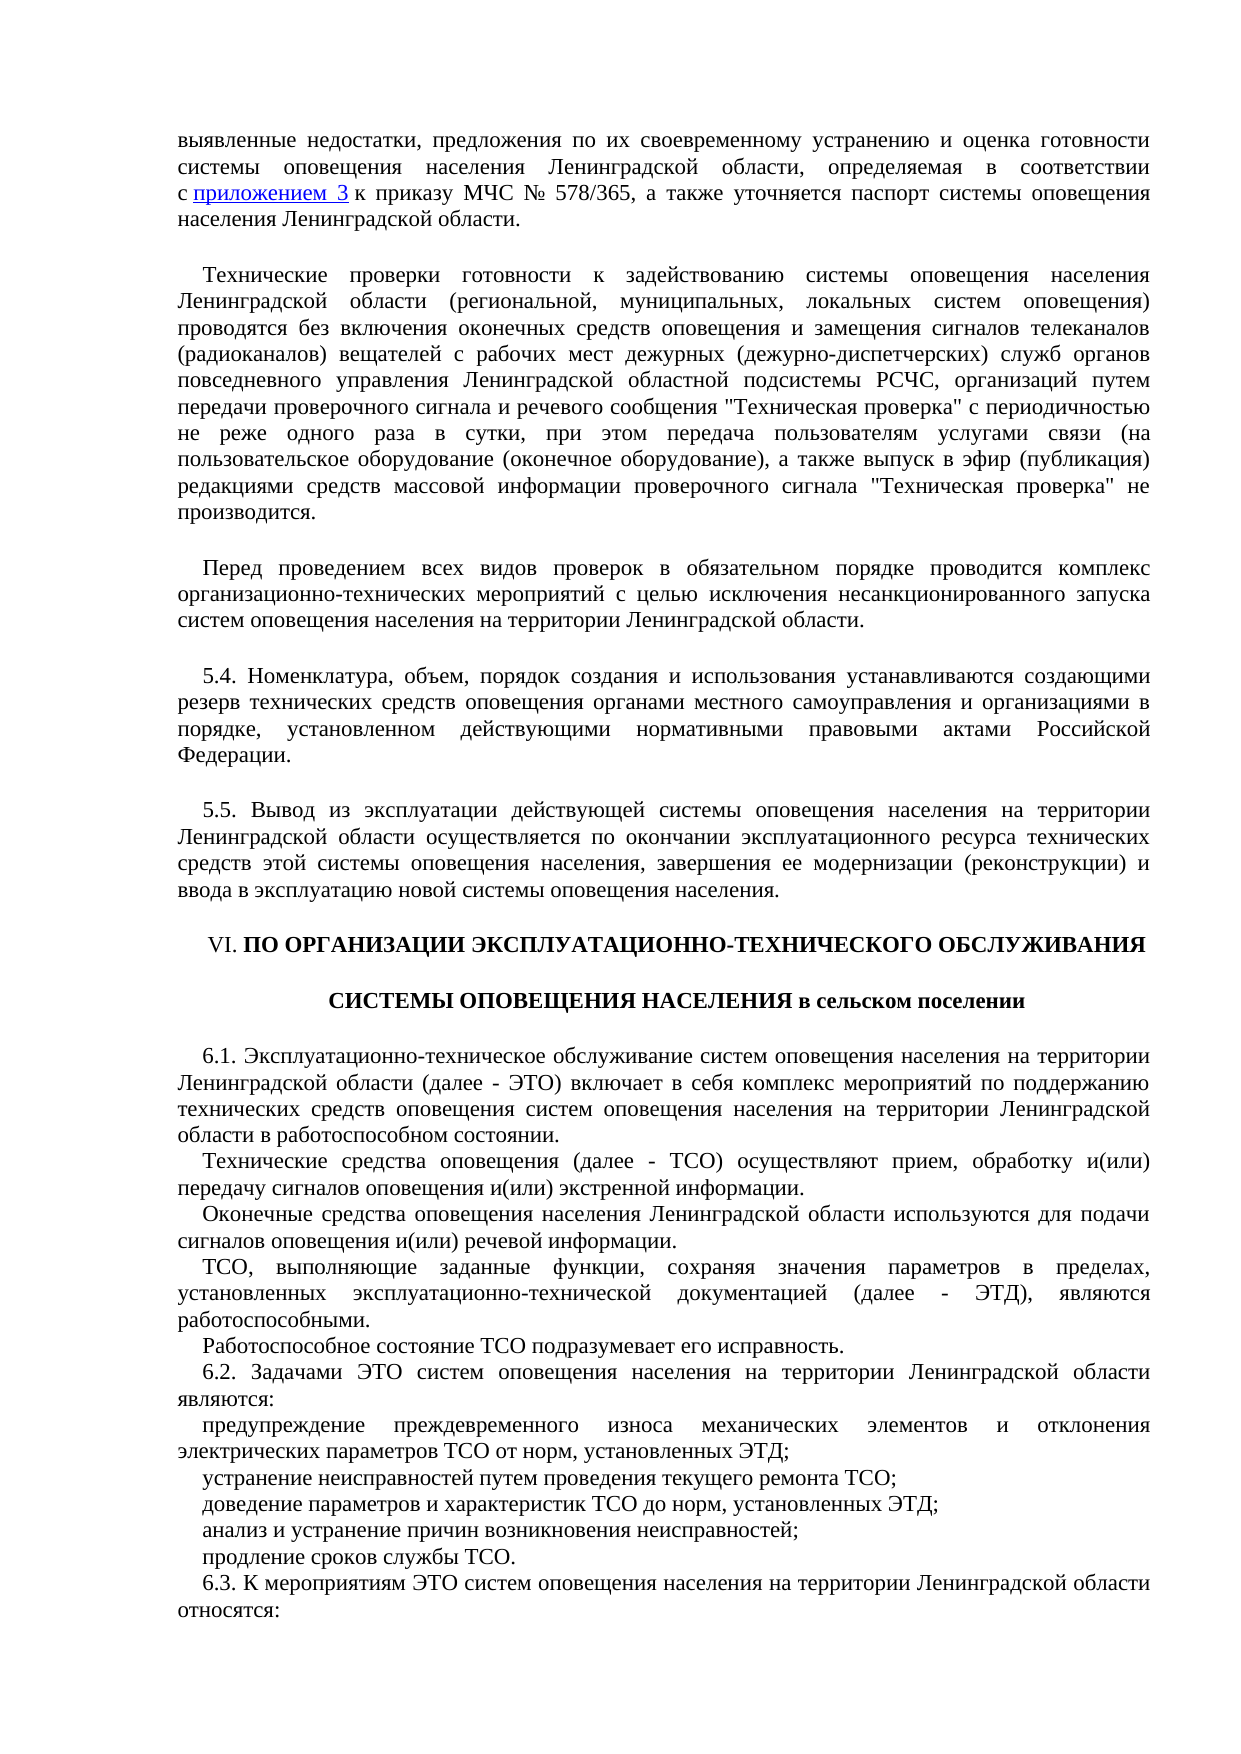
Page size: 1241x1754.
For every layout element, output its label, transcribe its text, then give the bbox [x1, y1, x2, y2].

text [177, 126, 1152, 232]
text предупреждение преждевременного износа механических элементов и отклонения электрических параметров ТСО от норм, установленных ЭТД; [177, 1411, 1152, 1464]
text 6.1. Эксплуатационно-техническое обслуживание систем оповещения населения на территории Ленинградской области (далее - ЭТО) включает в себя комплекс мероприятий по поддержанию технических средств оповещения систем оповещения населения на территории Ленинградской области в работоспособном состоянии. [177, 1042, 1152, 1148]
text доведение параметров и характеристик ТСО до норм, установленных ЭТД; [177, 1490, 1152, 1517]
text Технические проверки готовности к задействованию системы оповещения населения Ленинградской области (региональной, муниципальных, локальных систем оповещения) проводятся без включения оконечных средств оповещения и замещения сигналов телеканалов (радиоканалов) вещателей с рабочих мест дежурных (дежурно-диспетчерских) служб органов повседневного управления Ленинградской областной подсистемы РСЧС, организаций путем передачи проверочного сигнала и речевого сообщения "Техническая проверка" с периодичностью не реже одного раза в сутки, при этом передача пользователям услугами связи (на пользовательское оборудование (оконечное оборудование), а также выпуск в эфир (публикация) редакциями средств массовой информации проверочного сигнала "Техническая проверка" не производится. [177, 261, 1152, 524]
text VI. ПО ОРГАНИЗАЦИИ ЭКСПЛУАТАЦИОННО-ТЕХНИЧЕСКОГО ОБСЛУЖИВАНИЯ [177, 931, 1152, 957]
text Оконечные средства оповещения населения Ленинградской области используются для подачи сигналов оповещения и(или) речевой информации. [177, 1200, 1152, 1253]
text ТСО, выполняющие заданные функции, сохраняя значения параметров в пределах, установленных эксплуатационно-технической документацией (далее - ЭТД), являются работоспособными. [177, 1253, 1152, 1332]
text 5.4. Номенклатура, объем, порядок создания и использования устанавливаются создающими резерв технических средств оповещения органами местного самоуправления и организациями в порядке, установленном действующими нормативными правовыми актами Российской Федерации. [177, 662, 1152, 767]
text Работоспособное состояние ТСО подразумевает его исправность. [177, 1332, 1152, 1358]
text продление сроков службы ТСО. [177, 1543, 1152, 1569]
text устранение неисправностей путем проведения текущего ремонта ТСО; [177, 1464, 1152, 1490]
text Перед проведением всех видов проверок в обязательном порядке проводится комплекс организационно-технических мероприятий с целью исключения несанкционированного запуска систем оповещения населения на территории Ленинградской области. [177, 554, 1152, 633]
text 5.5. Вывод из эксплуатации действующей системы оповещения населения на территории Ленинградской области осуществляется по окончании эксплуатационного ресурса технических средств этой системы оповещения населения, завершения ее модернизации (реконструкции) и ввода в эксплуатацию новой системы оповещения населения. [177, 797, 1152, 902]
text СИСТЕМЫ ОПОВЕЩЕНИЯ НАСЕЛЕНИЯ в сельском поселении [177, 987, 1152, 1013]
text анализ и устранение причин возникновения неисправностей; [177, 1517, 1152, 1543]
text 6.3. К мероприятиям ЭТО систем оповещения населения на территории Ленинградской области относятся: [177, 1569, 1152, 1622]
text 6.2. Задачами ЭТО систем оповещения населения на территории Ленинградской области являются: [177, 1358, 1152, 1411]
text Технические средства оповещения (далее - ТСО) осуществляют прием, обработку и(или) передачу сигналов оповещения и(или) экстренной информации. [177, 1148, 1152, 1200]
